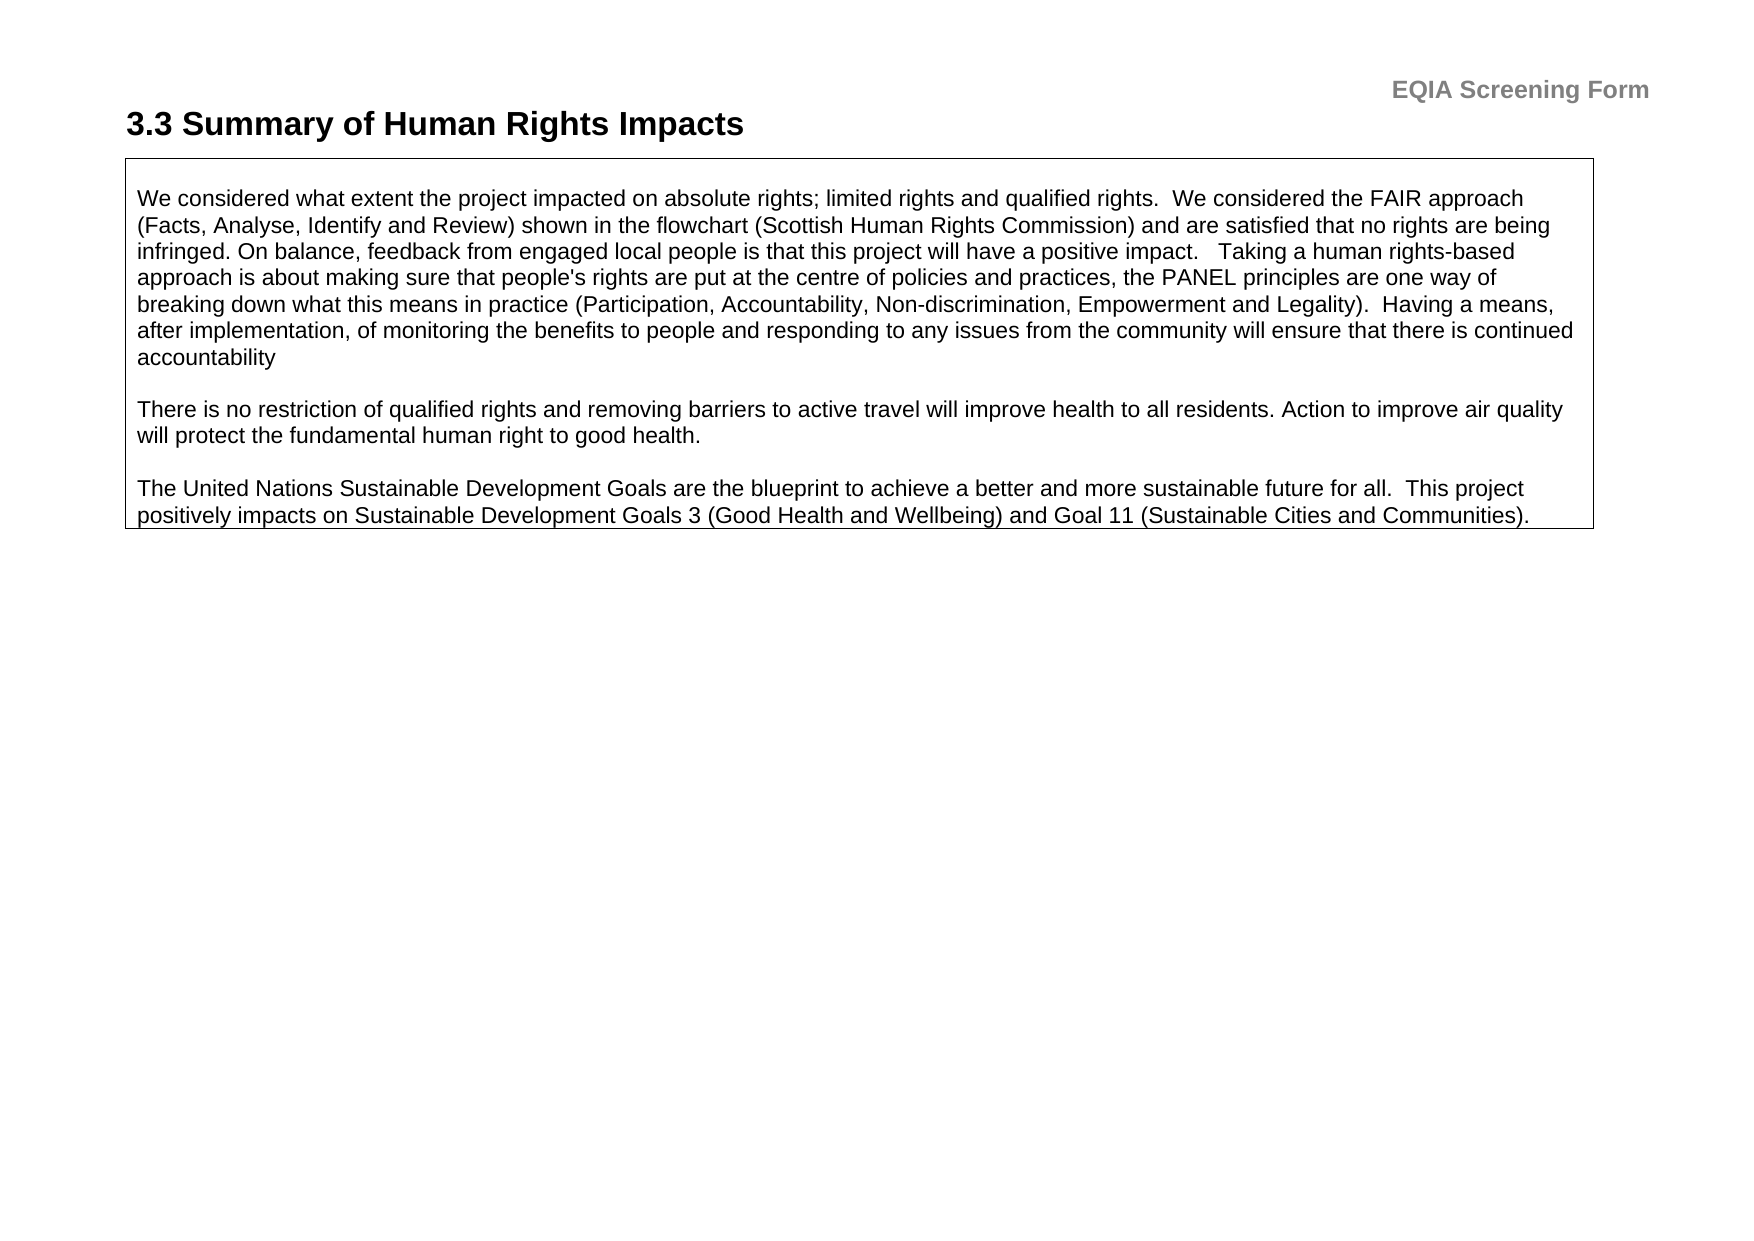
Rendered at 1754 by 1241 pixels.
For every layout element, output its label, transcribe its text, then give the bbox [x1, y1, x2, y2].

table_header We considered what extent the project impacted on absolute rights; limited rights and qualified rights. We considered the FAIR approach (Facts, Analyse, Identify and Review) shown in the flowchart (Scottish Human Rights Commission) and are satisfied that no rights are being infringed. On balance, feedback from engaged local people is that this project will have a positive impact. Taking a human rights-based approach is about making sure that people's rights are put at the centre of policies and practices, the PANEL principles are one way of breaking down what this means in practice (Participation, Accountability, Non-discrimination, Empowerment and Legality). Having a means, after implementation, of monitoring the benefits to people and responding to any issues from the community will ensure that there is continued accountability There is no restriction of qualified rights and removing barriers to active travel will improve health to all residents. Action to improve air quality will protect the fundamental human right to good health. The United Nations Sustainable Development Goals are the blueprint to achieve a better and more sustainable future for all. This project positively impacts on Sustainable Development Goals 3 (Good Health and Wellbeing) and Goal 11 (Sustainable Cities and Communities). [126, 159, 1593, 528]
text 3.3 Summary of Human Rights Impacts [126, 104, 1650, 142]
